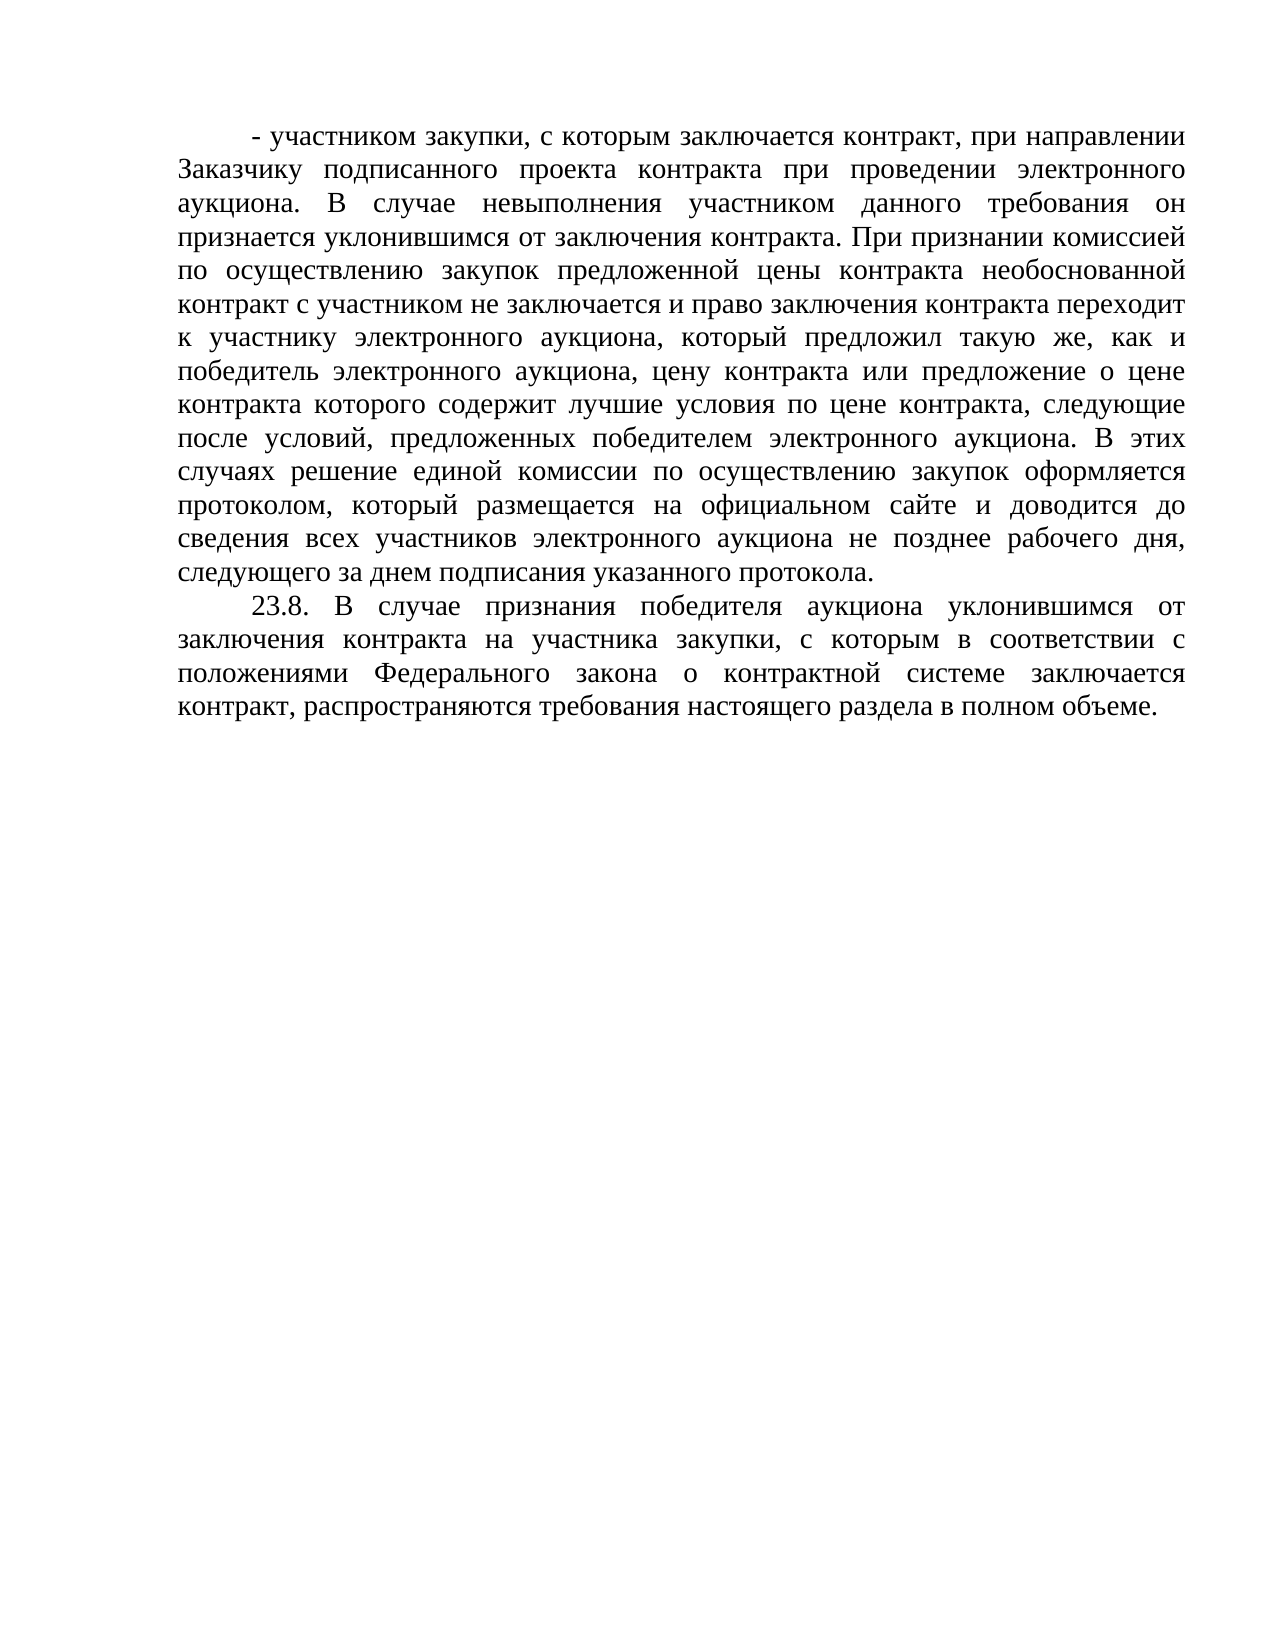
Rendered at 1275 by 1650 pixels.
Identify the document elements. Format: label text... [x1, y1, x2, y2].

text 23.8. В случае признания победителя аукциона уклонившимся от заключения контракта на участника закупки, с которым в соответствии с положениями Федерального закона о контрактной системе заключается контракт, распространяются требования настоящего раздела в полном объеме. [177, 588, 1186, 722]
text - участником закупки, с которым заключается контракт, при направлении Заказчику подписанного проекта контракта при проведении электронного аукциона. В случае невыполнения участником данного требования он признается уклонившимся от заключения контракта. При признании комиссией по осуществлению закупок предложенной цены контракта необоснованной контракт с участником не заключается и право заключения контракта переходит к участнику электронного аукциона, который предложил такую же, как и победитель электронного аукциона, цену контракта или предложение о цене контракта которого содержит лучшие условия по цене контракта, следующие после условий, предложенных победителем электронного аукциона. В этих случаях решение единой комиссии по осуществлению закупок оформляется протоколом, который размещается на официальном сайте и доводится до сведения всех участников электронного аукциона не позднее рабочего дня, следующего за днем подписания указанного протокола. [177, 118, 1186, 588]
